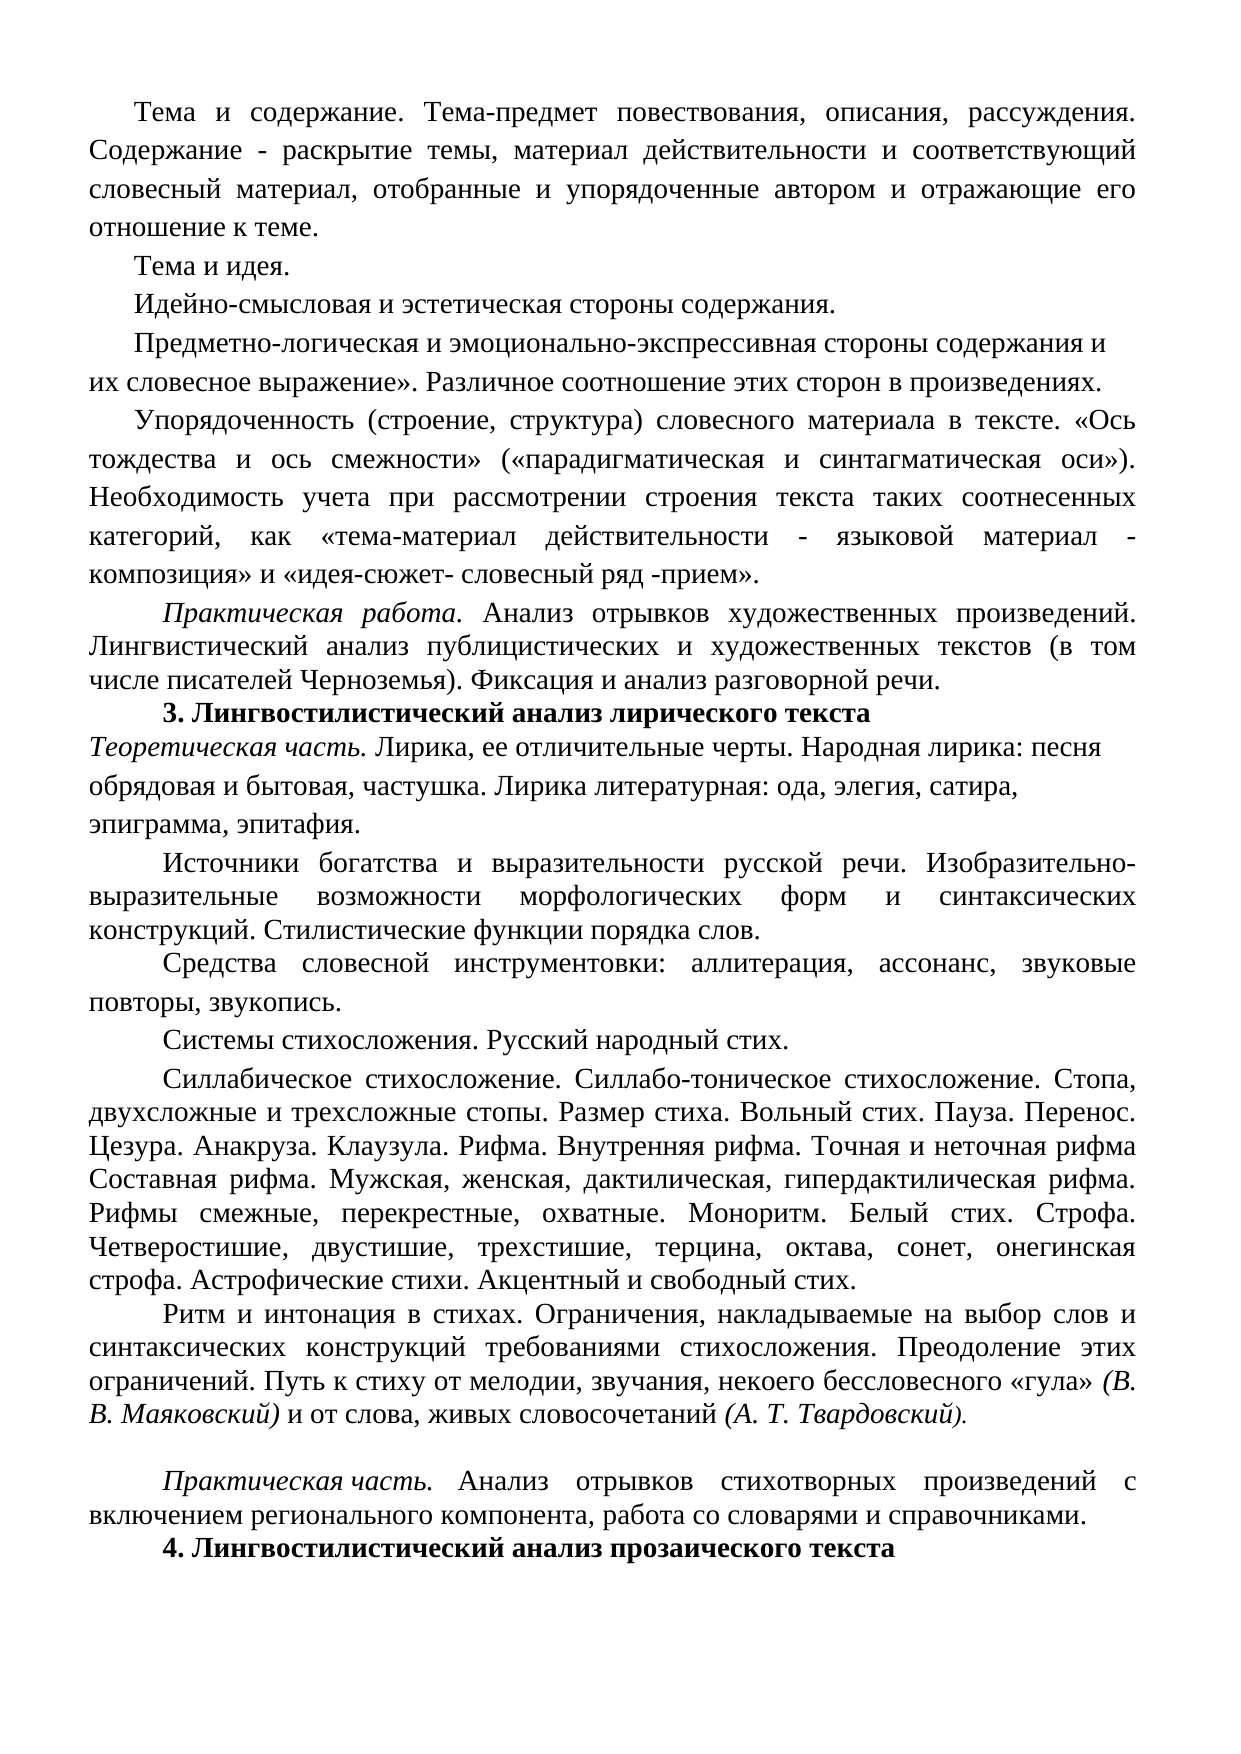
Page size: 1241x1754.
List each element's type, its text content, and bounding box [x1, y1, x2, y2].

text Тема и содержание. Тема-предмет повествования, описания, рассуждения. Содержание - раскрытие темы, материал действительности и соответствующий словесный материал, отобранные и упорядоченные автором и отражающие его отношение к теме. [89, 94, 1137, 243]
text Системы стихосложения. Русский народный стих. [89, 1022, 1137, 1056]
text Средства словесной инструментовки: аллитерация, ассонанс, звуковые повторы, звукопись. [89, 945, 1137, 1017]
text Теоретическая часть. Лирика, ее отличительные черты. Народная лирика: песня обрядовая и бытовая, частушка. Лирика литературная: ода, элегия, сатира, эпиграмма, эпитафия. [51, 729, 1137, 840]
text Силлабическое стихосложение. Силлабо-тоническое стихосложение. Стопа, двухсложные и трехсложные стопы. Размер стиха. Вольный стих. Пауза. Перенос. Цезура. Анакруза. Клаузула. Рифма. Внутренняя рифма. Точная и неточная рифма Составная рифма. Мужская, женская, дактилическая, гипердактилическая рифма. Рифмы смежные, перекрестные, охватные. Моноритм. Белый стих. Строфа. Четверостишие, двустишие, трехстишие, терцина, октава, сонет, онегинская строфа. Астрофические стихи. Акцентный и свободный стих. [89, 1061, 1137, 1296]
text 4. Лингвостилистический анализ прозаического текста [89, 1531, 1137, 1564]
text Ритм и интонация в стихах. Ограничения, накладываемые на выбор слов и синтаксических конструкций требованиями стихосложения. Преодоление этих ограничений. Путь к стиху от мелодии, звучания, некоего бессловесного «гула» (В. В. Маяковский) и от слова, живых словосочетаний (А. Т. Твардовский). [89, 1296, 1137, 1430]
text Идейно-смысловая и эстетическая стороны содержания. [89, 287, 1137, 320]
text 3. Лингвостилистический анализ лирического текста [89, 696, 1137, 729]
text Источники богатства и выразительности русской речи. Изобразительно-выразительные возможности морфологических форм и синтаксических конструкций. Стилистические функции порядка слов. [89, 845, 1137, 945]
text Предметно-логическая и эмоционально-экспрессивная стороны содержания и их словесное выражение». Различное соотношение этих сторон в произведениях. [89, 325, 1137, 397]
text Тема и идея. [89, 248, 1137, 282]
text Практическая работа. Анализ отрывков художественных произведений. Лингвистический анализ публицистических и художественных текстов (в том числе писателей Черноземья). Фиксация и анализ разговорной речи. [89, 595, 1137, 696]
text Упорядоченность (строение, структура) словесного материала в тексте. «Ось тождества и ось смежности» («парадигматическая и синтагматическая оси»). Необходимость учета при рассмотрении строения текста таких соотнесенных категорий, как «тема-материал действительности - языковой материал -композиция» и «идея-сюжет- словесный ряд -прием». [89, 402, 1137, 590]
text Практическая часть. Анализ отрывков стихотворных произведений с включением регионального компонента, работа со словарями и справочниками. [89, 1463, 1137, 1531]
